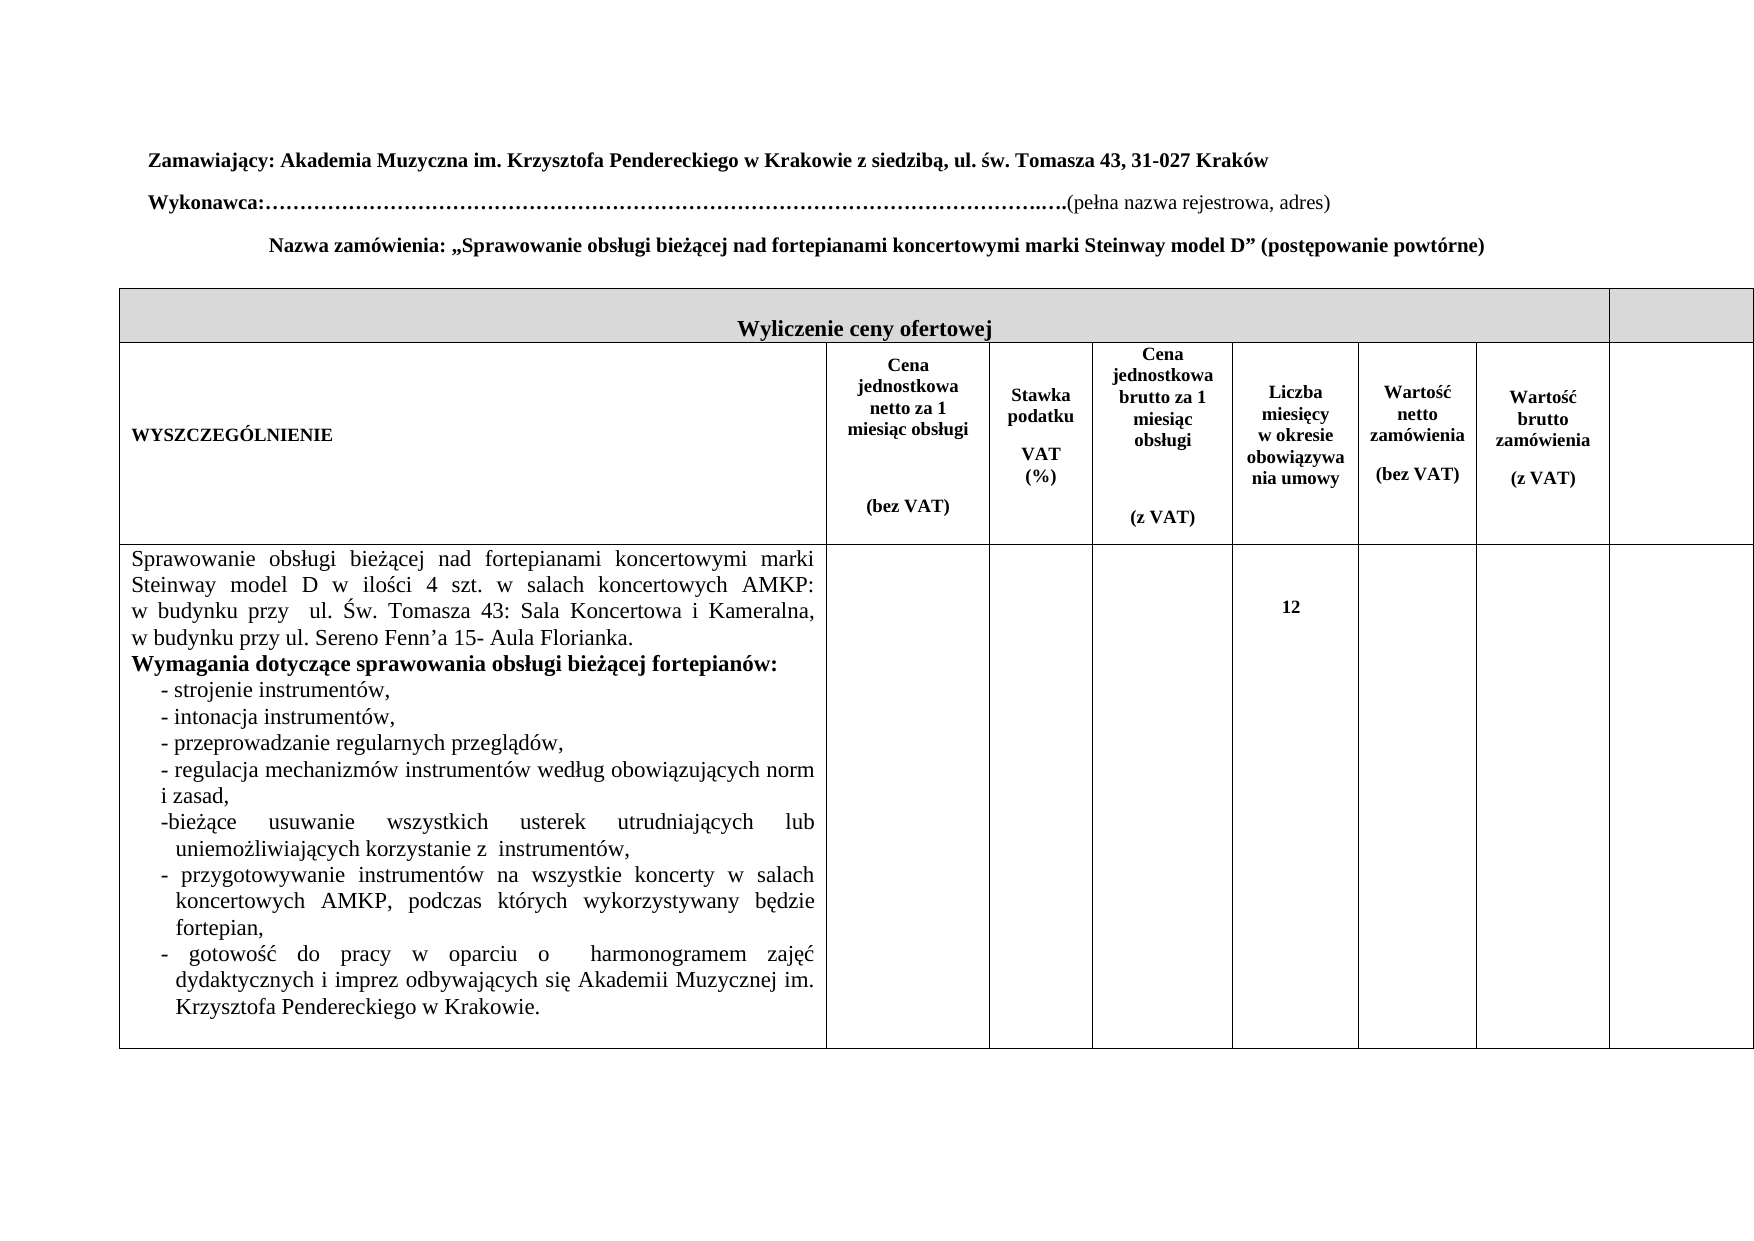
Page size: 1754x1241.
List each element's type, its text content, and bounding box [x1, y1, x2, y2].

table_cell Liczba miesięcy w okresie obowiązywania umowy [1233, 343, 1358, 544]
table_cell [827, 545, 989, 1048]
text Nazwa zamówienia: „Sprawowanie obsługi bieżącej nad fortepianami koncertowymi marki Steinway model D” (postępowanie powtórne) [148, 233, 1606, 257]
table_cell [1359, 545, 1476, 1048]
table_cell WYSZCZEGÓLNIENIE [120, 343, 826, 544]
table_cell Wartość netto zamówienia (bez VAT) [1359, 343, 1476, 544]
table_cell 12 [1233, 545, 1358, 1048]
table_cell Cena jednostkowa brutto za 1 miesiąc obsługi (z VAT) [1093, 343, 1232, 544]
table_cell [1610, 343, 1753, 544]
table_header [1610, 289, 1753, 342]
table_cell Stawka podatku VAT (%) [990, 343, 1092, 544]
text Zamawiający: Akademia Muzyczna im. Krzysztofa Pendereckiego w Krakowie z siedzibą, ul. św. Tomasza 43, 31-027 Kraków [148, 148, 1606, 172]
table_cell Sprawowanie obsługi bieżącej nad fortepianami koncertowymi marki Steinway model D w ilości 4 szt. w salach koncertowych AMKP: w budynku przy ul. Św. Tomasza 43: Sala Koncertowa i Kameralna, w budynku przy ul. Sereno Fenn’a 15- Aula Florianka. Wymagania dotyczące sprawowania obsługi bieżącej fortepianów: - strojenie instrumentów, - intonacja instrumentów, - przeprowadzanie regularnych przeglądów, - regulacja mechanizmów instrumentów według obowiązujących norm i zasad, -bieżące usuwanie wszystkich usterek utrudniających lub uniemożliwiających korzystanie z instrumentów, - przygotowywanie instrumentów na wszystkie koncerty w salach koncertowych AMKP, podczas których wykorzystywany będzie fortepian, - gotowość do pracy w oparciu o harmonogramem zajęć dydaktycznych i imprez odbywających się Akademii Muzycznej im. Krzysztofa Pendereckiego w Krakowie. [120, 545, 826, 1048]
table_cell Cena jednostkowa netto za 1 miesiąc obsługi (bez VAT) [827, 343, 989, 544]
table_cell [1093, 545, 1232, 1048]
table_cell [1610, 545, 1753, 1048]
table_cell [1477, 545, 1609, 1048]
table_cell [990, 545, 1092, 1048]
text Wykonawca:………………………………………………………………………………………………….….(pełna nazwa rejestrowa, adres) [148, 190, 1606, 214]
table_header Wyliczenie ceny ofertowej [120, 289, 1609, 342]
table_cell Wartość brutto zamówienia (z VAT) [1477, 343, 1609, 544]
